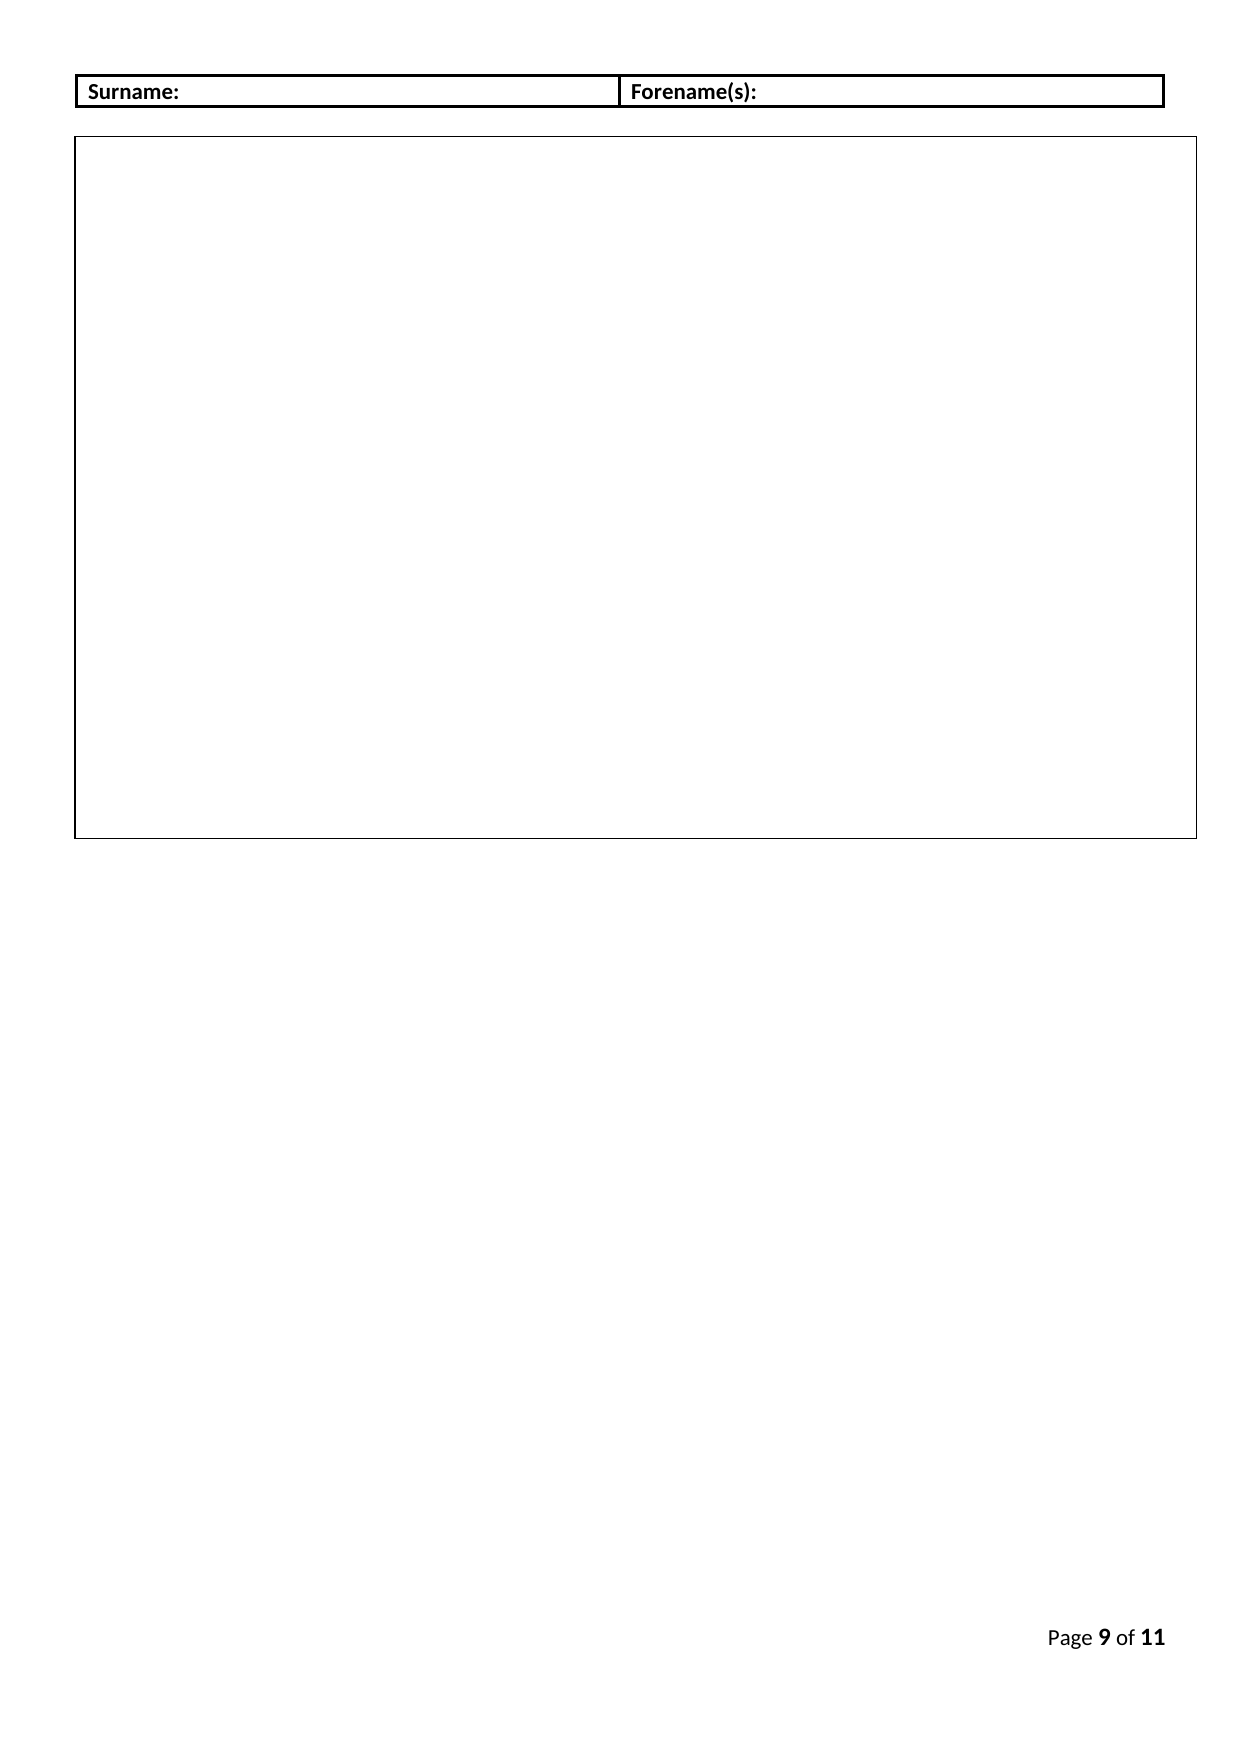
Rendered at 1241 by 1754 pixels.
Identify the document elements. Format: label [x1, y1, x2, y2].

table_cell [76, 137, 1196, 838]
